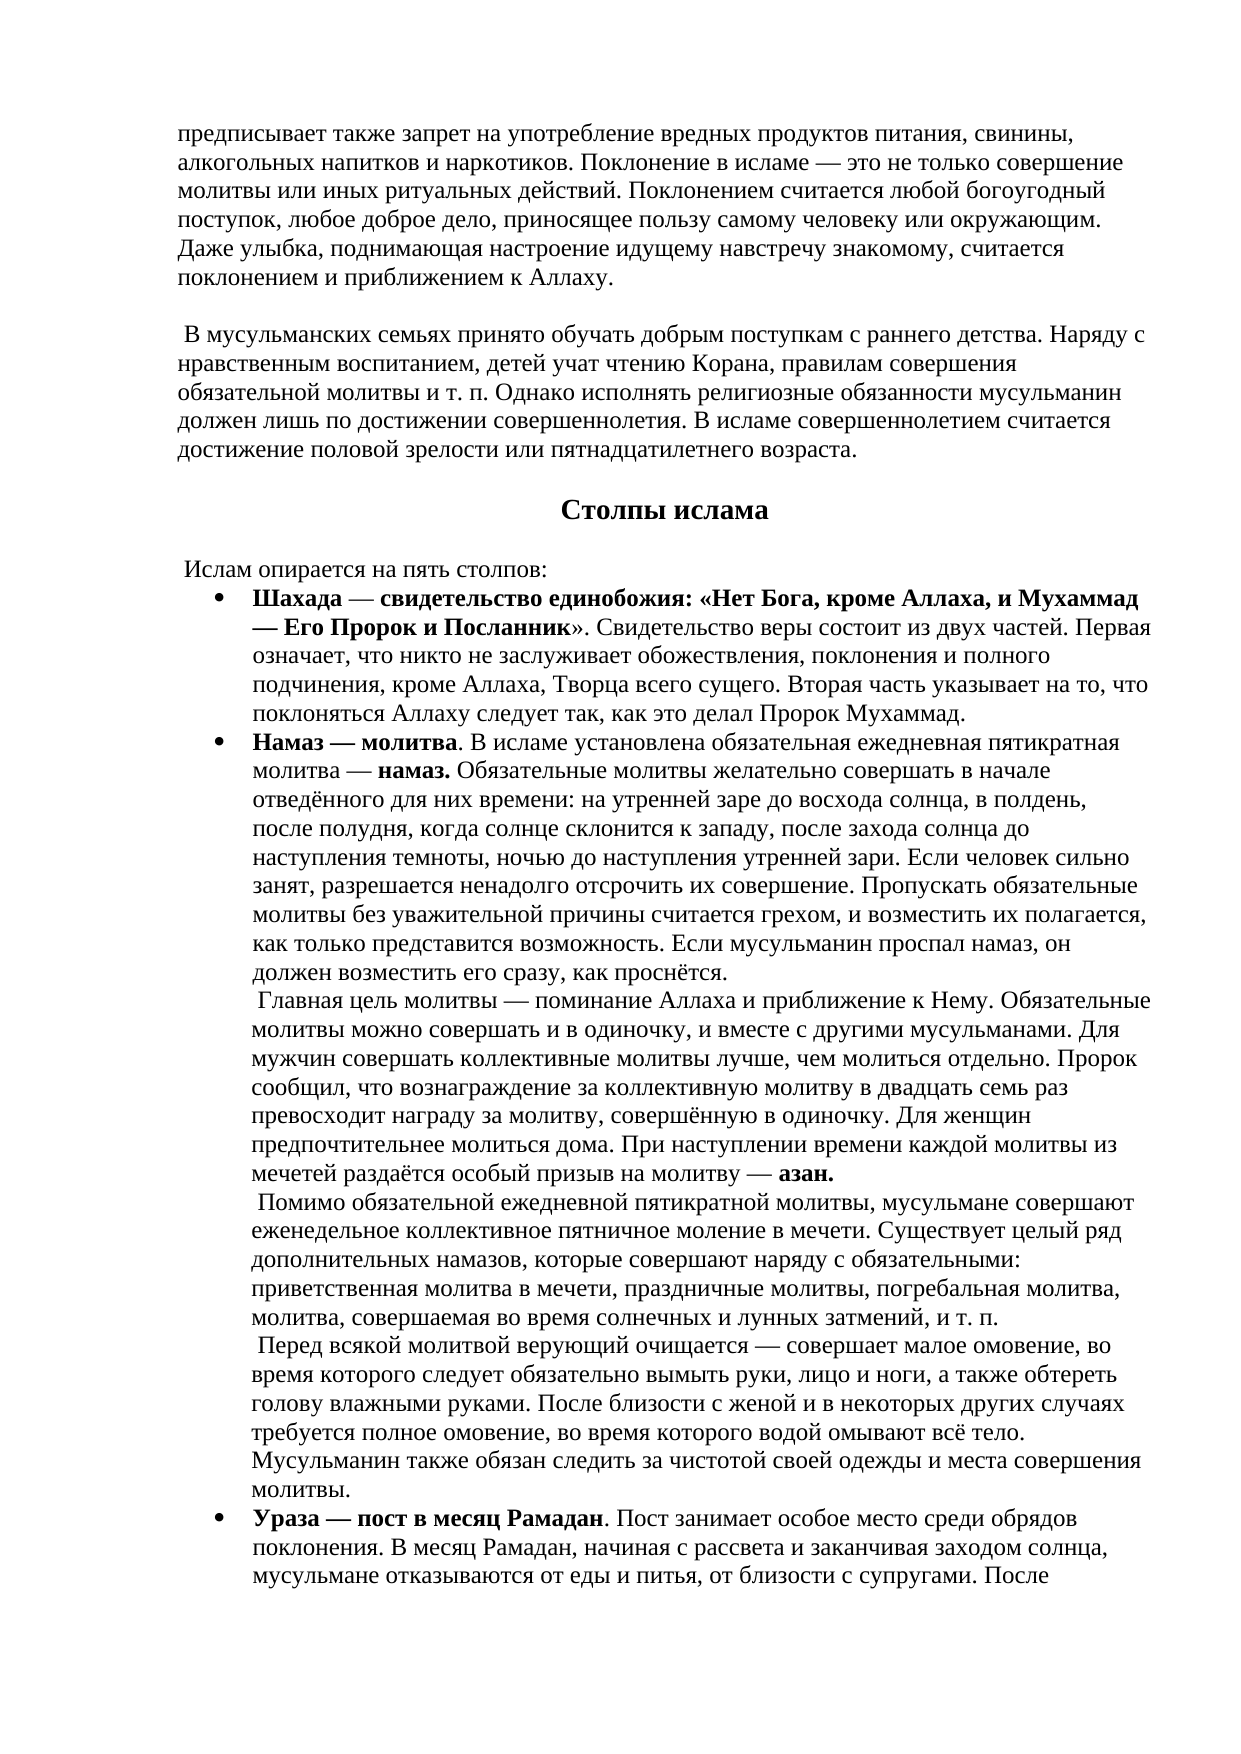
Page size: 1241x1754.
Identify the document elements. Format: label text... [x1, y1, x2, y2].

text В мусульманских семьях принято обучать добрым поступкам с раннего детства. Наряду с нравственным воспитанием, детей учат чтению Корана, правилам совершения обязательной молитвы и т. п. Однако исполнять религиозные обязанности мусульманин должен лишь по достижении совершеннолетия. В исламе совершеннолетием считается достижение половой зрелости или пятнадцатилетнего возраста. [177, 319, 1152, 463]
text Столпы ислама [177, 492, 1152, 525]
list Шахада — свидетельство единобожия: «Нет Бога, кроме Аллаха, и Мухаммад — Его Пророк и Посланник». Свидетельство веры состоит из двух частей. Первая означает, что никто не заслуживает обожествления, поклонения и полного подчинения, кроме Аллаха, Творца всего сущего. Вторая часть указывает на то, что поклоняться Аллаху следует так, как это делал Пророк Мухаммад. [215, 583, 1152, 727]
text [177, 118, 1152, 291]
text Главная цель молитвы — поминание Аллаха и приближение к Нему. Обязательные молитвы можно совершать и в одиночку, и вместе с другими мусульманами. Для мужчин совершать коллективные молитвы лучше, чем молиться отдельно. Пророк сообщил, что вознаграждение за коллективную молитву в двадцать семь раз превосходит награду за молитву, совершённую в одиночку. Для женщин предпочтительнее молиться дома. При наступлении времени каждой молитвы из мечетей раздаётся особый призыв на молитву — азан. [251, 985, 1152, 1187]
list Намаз — молитва. В исламе установлена обязательная ежедневная пятикратная молитва — намаз. Обязательные молитвы желательно совершать в начале отведённого для них времени: на утренней заре до восхода солнца, в полдень, после полудня, когда солнце склонится к западу, после захода солнца до наступления темноты, ночью до наступления утренней зари. Если человек сильно занят, разрешается ненадолго отсрочить их совершение. Пропускать обязательные молитвы без уважительной причины считается грехом, и возместить их полагается, как только представится возможность. Если мусульманин проспал намаз, он должен возместить его сразу, как проснётся. [215, 727, 1152, 985]
text Перед всякой молитвой верующий очищается — совершает малое омовение, во время которого следует обязательно вымыть руки, лицо и ноги, а также обтереть голову влажными руками. После близости с женой и в некоторых других случаях требуется полное омовение, во время которого водой омывают всё тело. Мусульманин также обязан следить за чистотой своей одежды и места совершения молитвы. [251, 1330, 1152, 1503]
text Ислам опирается на пять столпов: [177, 554, 1152, 583]
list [215, 1503, 1152, 1589]
text Помимо обязательной ежедневной пятикратной молитвы, мусульмане совершают еженедельное коллективное пятничное моление в мечети. Существует целый ряд дополнительных намазов, которые совершают наряду с обязательными: приветственная молитва в мечети, праздничные молитвы, погребальная молитва, молитва, совершаемая во время солнечных и лунных затмений, и т. п. [251, 1187, 1152, 1330]
